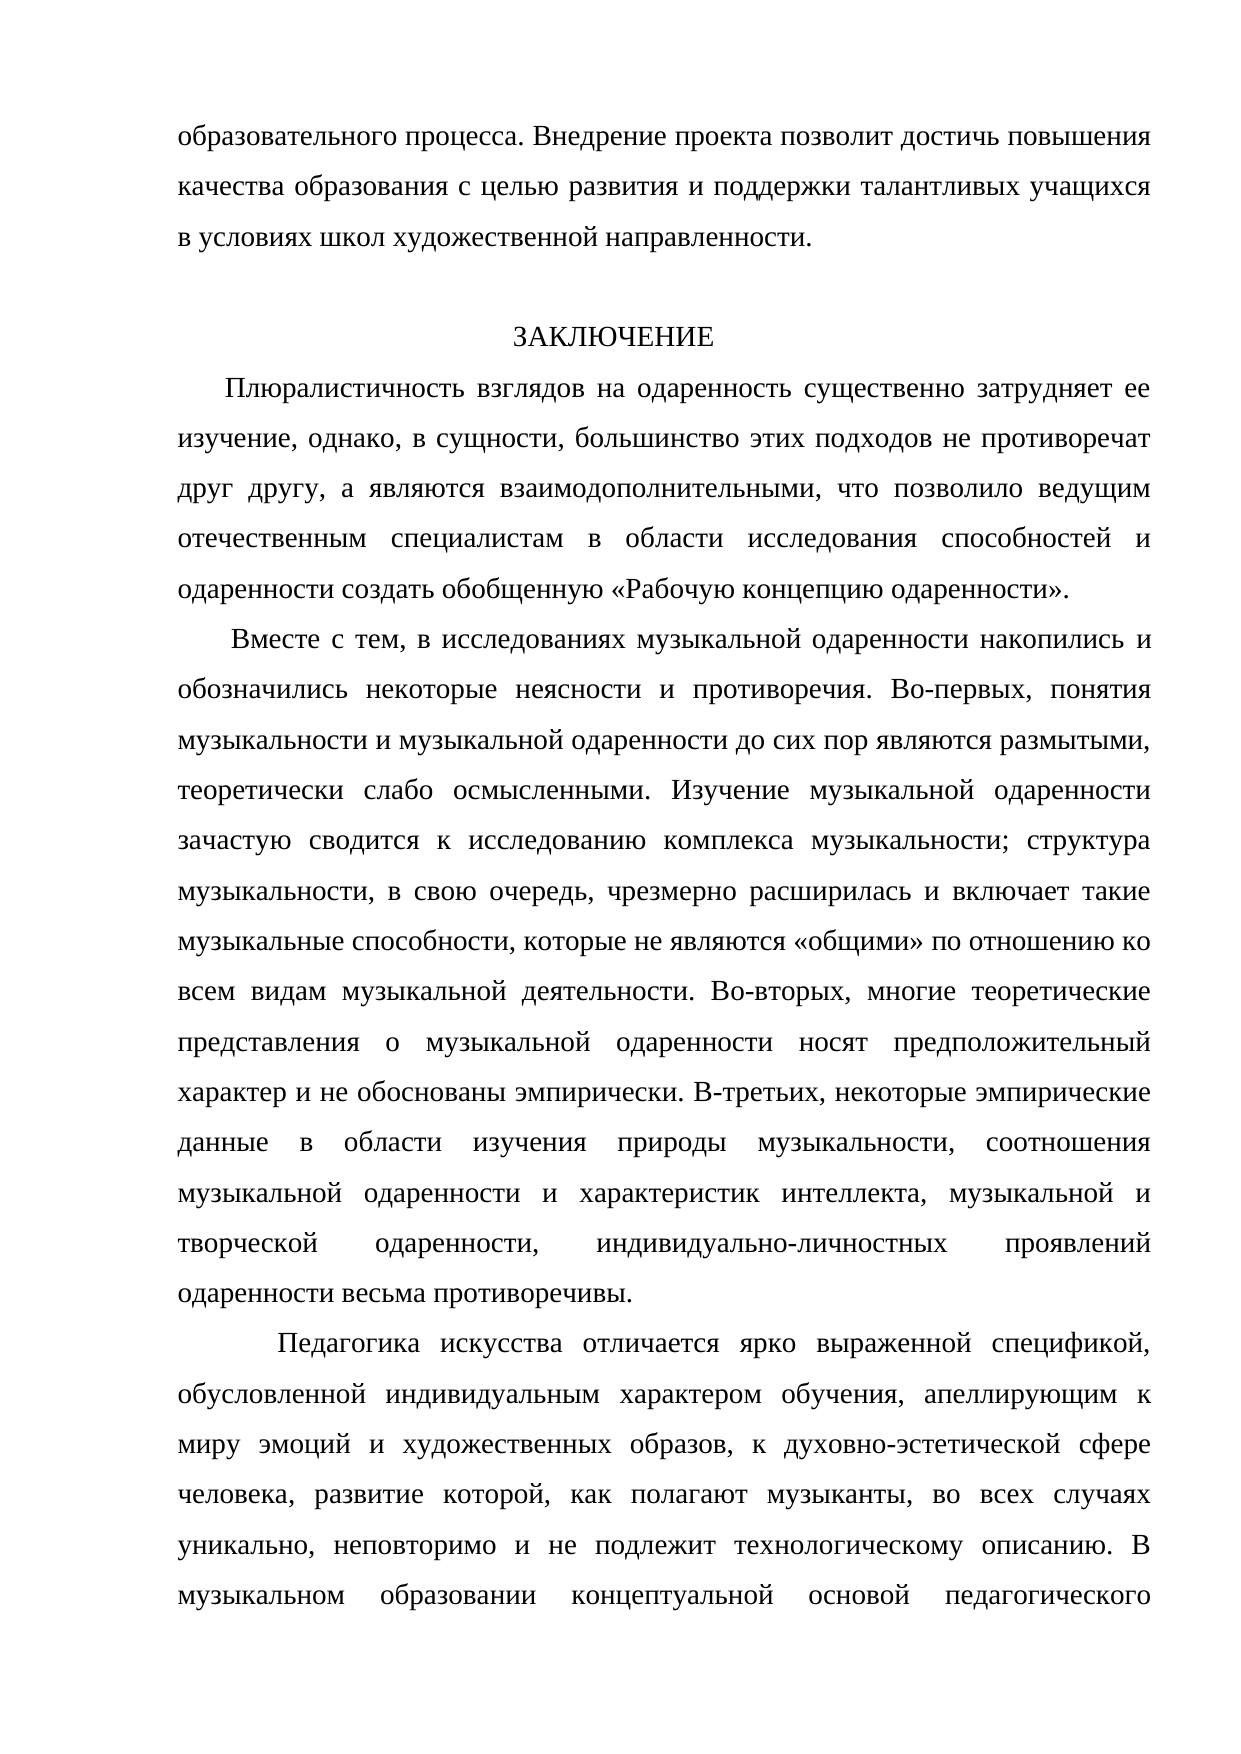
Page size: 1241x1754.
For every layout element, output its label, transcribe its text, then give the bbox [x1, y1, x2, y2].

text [177, 1326, 1152, 1611]
text ЗАКЛЮЧЕНИЕ [177, 319, 1152, 353]
text Вместе с тем, в исследованиях музыкальной одаренности накопились и обозначились некоторые неясности и противоречия. Во-первых, понятия музыкальности и музыкальной одаренности до сих пор являются размытыми, теоретически слабо осмысленными. Изучение музыкальной одаренности зачастую сводится к исследованию комплекса музыкальности; структура музыкальности, в свою очередь, чрезмерно расширилась и включает такие музыкальные способности, которые не являются «общими» по отношению ко всем видам музыкальной деятельности. Во-вторых, многие теоретические представления о музыкальной одаренности носят предположительный характер и не обоснованы эмпирически. В-третьих, некоторые эмпирические данные в области изучения природы музыкальности, соотношения музыкальной одаренности и характеристик интеллекта, музыкальной и творческой одаренности, индивидуально-личностных проявлений одаренности весьма противоречивы. [177, 621, 1152, 1309]
text Плюралистичность взглядов на одаренность существенно затрудняет ее изучение, однако, в сущности, большинство этих подходов не противоречат друг другу, а являются взаимодополнительными, что позволило ведущим отечественным специалистам в области исследования способностей и одаренности создать обобщенную «Рабочую концепцию одаренности». [177, 370, 1152, 604]
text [177, 118, 1152, 252]
